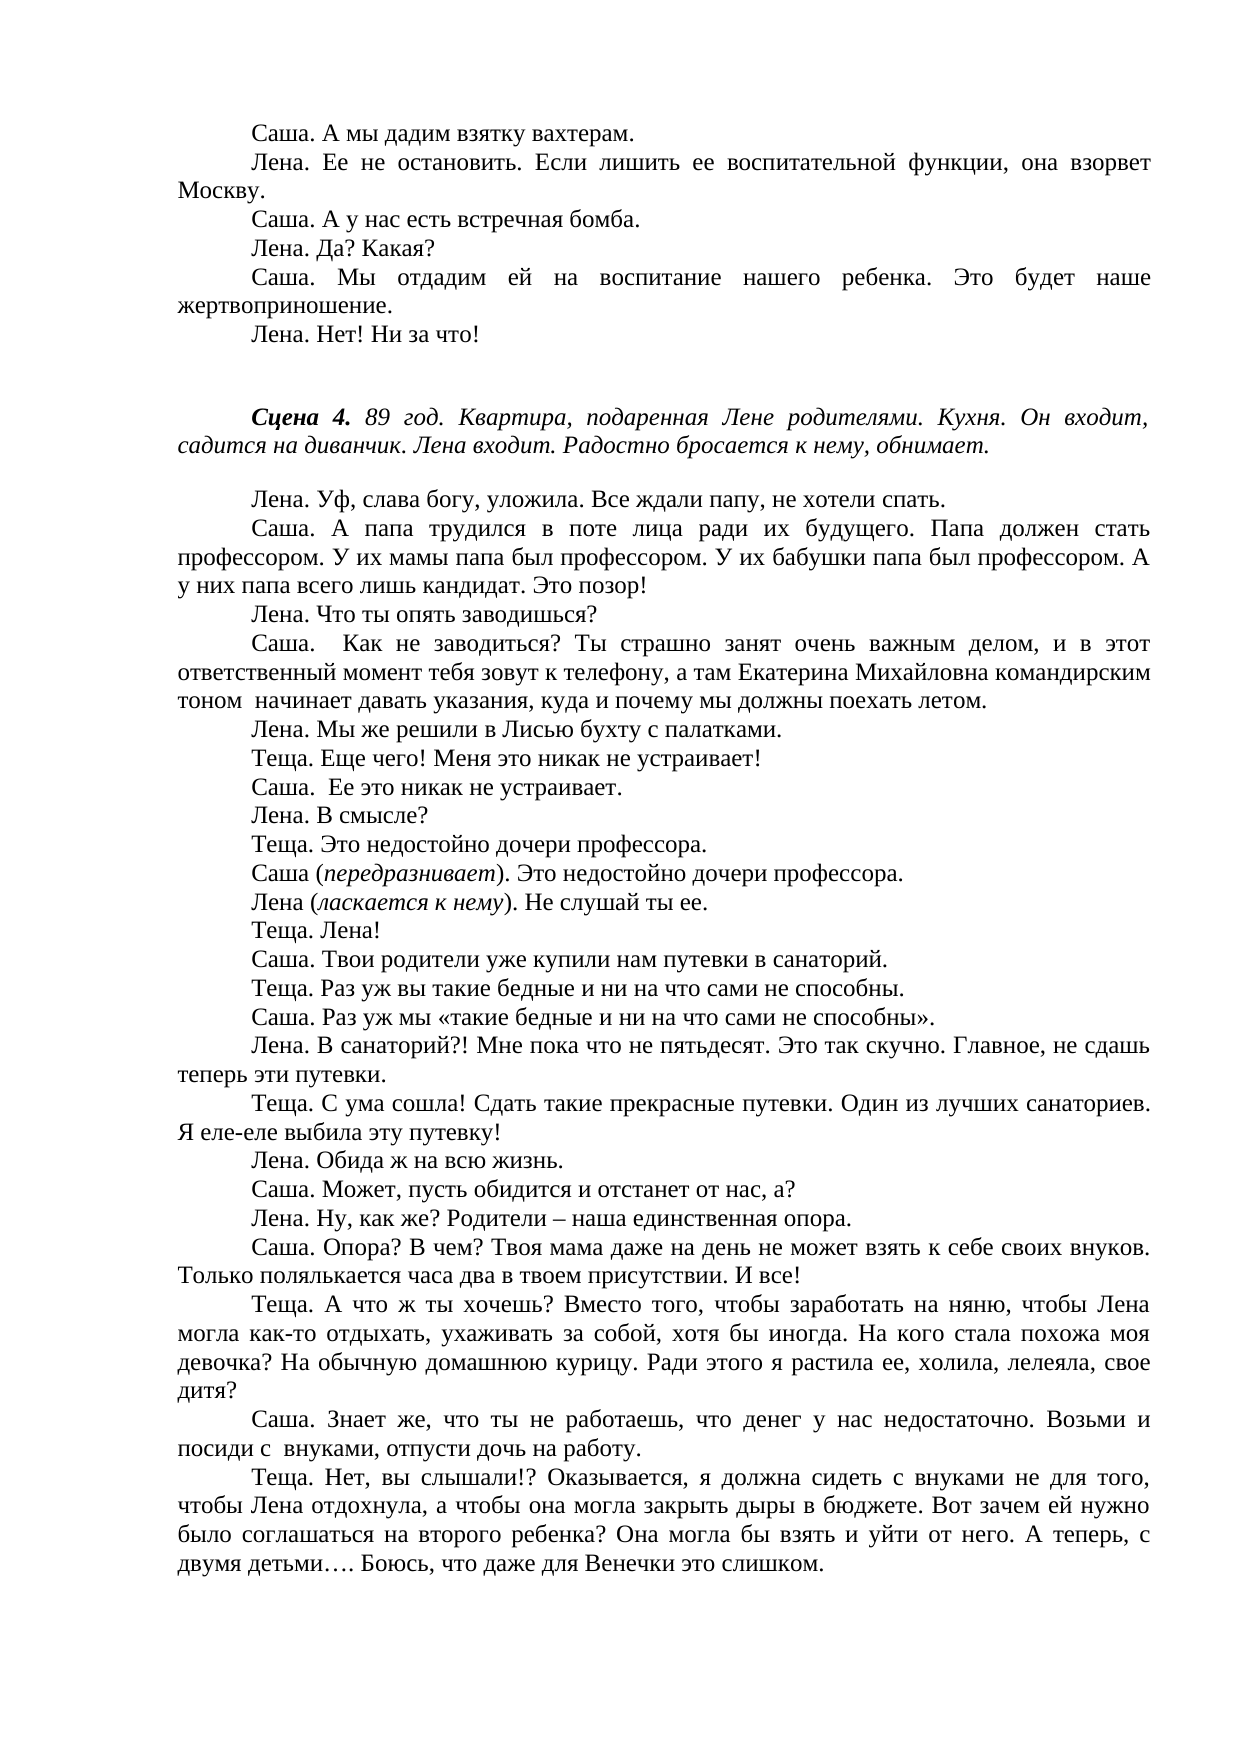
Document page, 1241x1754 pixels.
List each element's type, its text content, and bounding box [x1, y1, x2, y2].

text Саша. А у нас есть встречная бомба. [177, 204, 1152, 233]
text Лена. Да? Какая? [177, 233, 1152, 262]
text Теща. Раз уж вы такие бедные и ни на что сами не способны. [177, 973, 1152, 1002]
text Саша. Твои родители уже купили нам путевки в санаторий. [177, 944, 1152, 973]
text Лена. Ее не остановить. Если лишить ее воспитательной функции, она взорвет Москву. [177, 147, 1152, 204]
text Теща. С ума сошла! Сдать такие прекрасные путевки. Один из лучших санаториев. Я еле-еле выбила эту путевку! [177, 1088, 1152, 1146]
text Саша. А папа трудился в поте лица ради их будущего. Папа должен стать профессором. У их мамы папа был профессором. У их бабушки папа был профессором. А у них папа всего лишь кандидат. Это позор! [177, 513, 1152, 599]
text Саша. А мы дадим взятку вахтерам. [177, 118, 1152, 147]
text Лена (ласкается к нему). Не слушай ты ее. [177, 887, 1152, 916]
text Саша. Ее это никак не устраивает. [177, 772, 1152, 801]
text Теща. Лена! [177, 916, 1152, 944]
text Теща. Нет, вы слышали!? Оказывается, я должна сидеть с внуками не для того, чтобы Лена отдохнула, а чтобы она могла закрыть дыры в бюджете. Вот зачем ей нужно было соглашаться на второго ребенка? Она могла бы взять и уйти от него. А теперь, с двумя детьми…. Боюсь, что даже для Венечки это слишком. [177, 1462, 1152, 1577]
text Саша (передразнивает). Это недостойно дочери профессора. [177, 858, 1152, 887]
text Лена. Что ты опять заводишься? [177, 599, 1152, 628]
text Лена. Уф, слава богу, уложила. Все ждали папу, не хотели спать. [177, 484, 1152, 513]
text Лена. Мы же решили в Лисью бухту с палатками. [177, 714, 1152, 743]
text Саша. Может, пусть обидится и отстанет от нас, а? [177, 1174, 1152, 1203]
text Теща. А что ж ты хочешь? Вместо того, чтобы заработать на няню, чтобы Лена могла как-то отдыхать, ухаживать за собой, хотя бы иногда. На кого стала похожа моя девочка? На обычную домашнюю курицу. Ради этого я растила ее, холила, лелеяла, свое дитя? [177, 1289, 1152, 1404]
text Саша. Опора? В чем? Твоя мама даже на день не может взять к себе своих внуков. Только полялькается часа два в твоем присутствии. И все! [177, 1232, 1152, 1289]
text Теща. Еще чего! Меня это никак не устраивает! [177, 743, 1152, 772]
text Саша. Как не заводиться? Ты страшно занят очень важным делом, и в этот ответственный момент тебя зовут к телефону, а там Екатерина Михайловна командирским тоном начинает давать указания, куда и почему мы должны поехать летом. [177, 628, 1152, 714]
text Сцена 4. 89 год. Квартира, подаренная Лене родителями. Кухня. Он входит, садится на диванчик. Лена входит. Радостно бросается к нему, обнимает. [177, 402, 1152, 459]
text Лена. В санаторий?! Мне пока что не пятьдесят. Это так скучно. Главное, не сдашь теперь эти путевки. [177, 1031, 1152, 1088]
text Саша. Раз уж мы «такие бедные и ни на что сами не способны». [177, 1002, 1152, 1031]
text Лена. В смысле? [177, 801, 1152, 829]
text Лена. Нет! Ни за что! [177, 319, 1152, 348]
text Лена. Обида ж на всю жизнь. [177, 1146, 1152, 1174]
text Теща. Это недостойно дочери профессора. [177, 829, 1152, 858]
text Саша. Знает же, что ты не работаешь, что денег у нас недостаточно. Возьми и посиди с внуками, отпусти дочь на работу. [177, 1404, 1152, 1462]
text Саша. Мы отдадим ей на воспитание нашего ребенка. Это будет наше жертвоприношение. [177, 262, 1152, 319]
text Лена. Ну, как же? Родители – наша единственная опора. [177, 1203, 1152, 1232]
